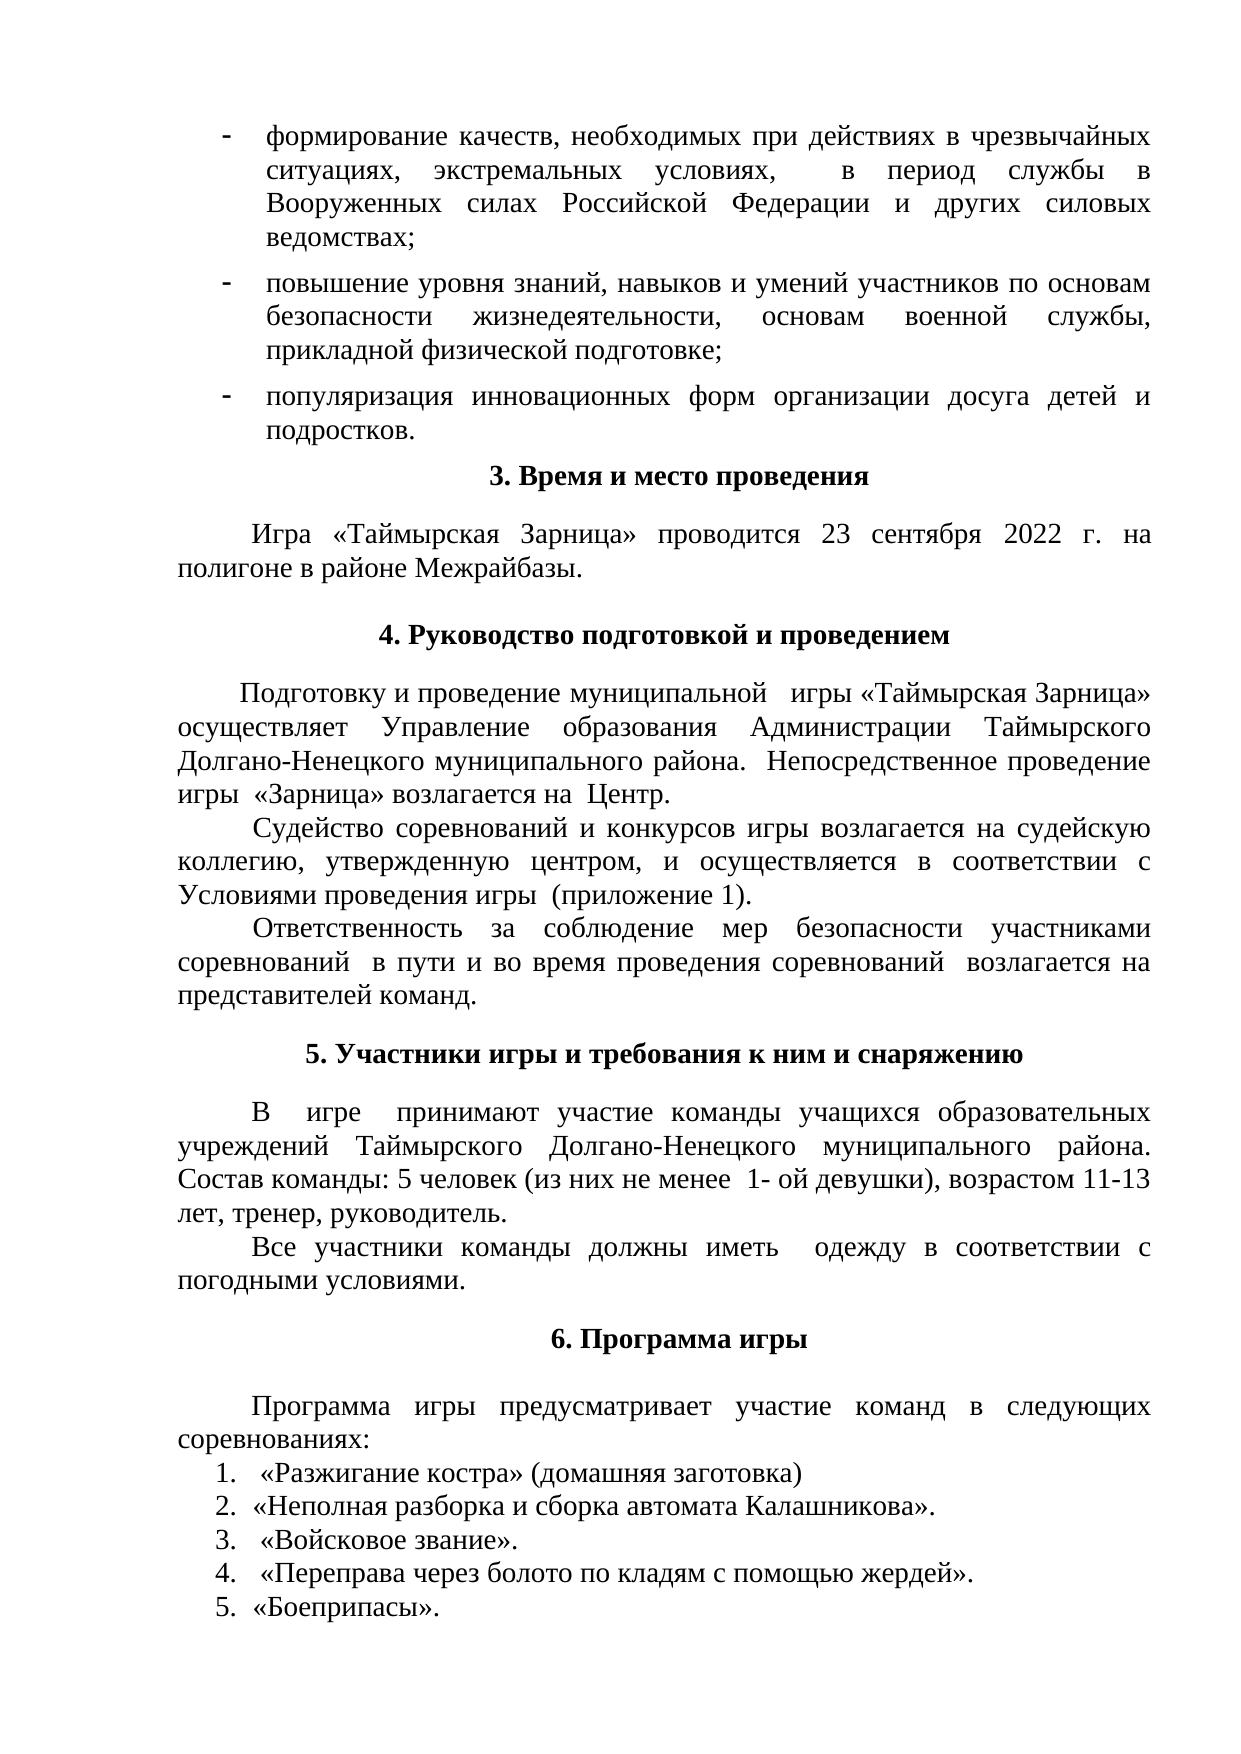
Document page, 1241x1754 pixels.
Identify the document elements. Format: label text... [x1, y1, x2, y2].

list «Боеприпасы». [215, 1589, 1152, 1623]
text Игра «Таймырская Зарница» проводится 23 сентября 2022 г. на полигоне в районе Межрайбазы. [177, 516, 1152, 583]
list «Неполная разборка и сборка автомата Калашникова». [215, 1488, 1152, 1522]
list «Переправа через болото по кладям с помощью жердей». [215, 1556, 1152, 1589]
text Программа игры предусматривает участие команд в следующих соревнованиях: [177, 1388, 1152, 1455]
list повышение уровня знаний, навыков и умений участников по основам безопасности жизнедеятельности, основам военной службы, прикладной физической подготовке; [222, 265, 1152, 366]
text 4. Руководство подготовкой и проведением [177, 617, 1152, 651]
text В игре принимают участие команды учащихся образовательных учреждений Таймырского Долгано-Ненецкого муниципального района. Состав команды: 5 человек (из них не менее 1- ой девушки), возрастом 11-13 лет, тренер, руководитель. [177, 1094, 1152, 1229]
text Ответственность за соблюдение мер безопасности участниками соревнований в пути и во время проведения соревнований возлагается на представителей команд. [177, 910, 1152, 1011]
text 5. Участники игры и требования к ним и снаряжению [177, 1036, 1152, 1069]
text 6. Программа игры [207, 1321, 1152, 1354]
text 3. Время и место проведения [207, 458, 1152, 491]
text Судейство соревнований и конкурсов игры возлагается на судейскую коллегию, утвержденную центром, и осуществляется в соответствии с Условиями проведения игры (приложение 1). [177, 810, 1152, 910]
list «Разжигание костра» (домашняя заготовка) [215, 1455, 1152, 1488]
list формирование качеств, необходимых при действиях в чрезвычайных ситуациях, экстремальных условиях, в период службы в Вооруженных силах Российской Федерации и других силовых ведомствах; [222, 118, 1152, 252]
text Подготовку и проведение муниципальной игры «Таймырская Зарница» осуществляет Управление образования Администрации Таймырского Долгано-Ненецкого муниципального района. Непосредственное проведение игры «Зарница» возлагается на Центр. [177, 676, 1152, 810]
text Все участники команды должны иметь одежду в соответствии с погодными условиями. [177, 1229, 1152, 1296]
list популяризация инновационных форм организации досуга детей и подростков. [222, 378, 1152, 445]
list «Войсковое звание». [215, 1522, 1152, 1556]
